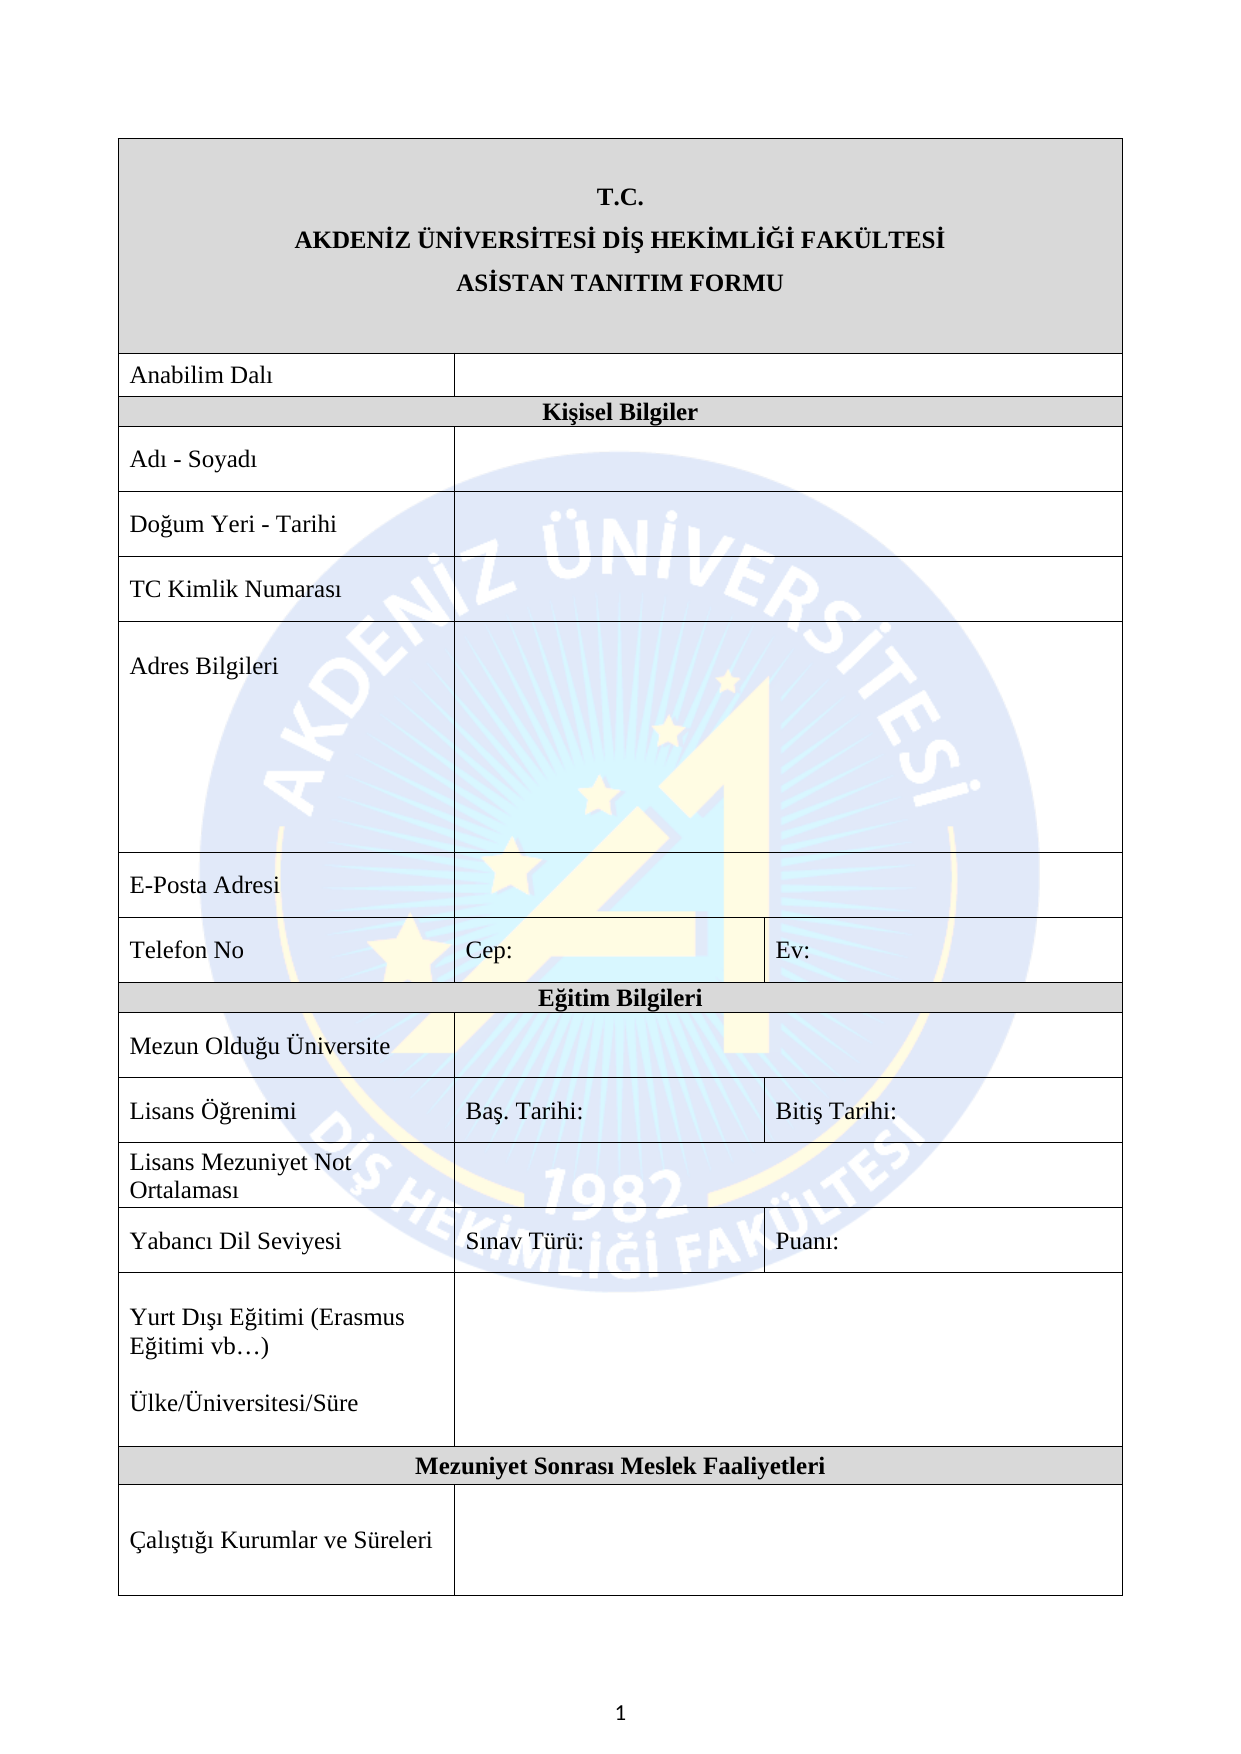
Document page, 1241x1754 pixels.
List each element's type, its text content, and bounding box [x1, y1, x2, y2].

table_cell Eğitim Bilgileri [119, 983, 1122, 1012]
table_cell Ev: [765, 918, 1122, 982]
table_cell Adı - Soyadı [119, 427, 454, 491]
table_cell Anabilim Dalı [119, 354, 454, 396]
table_cell TC Kimlik Numarası [119, 557, 454, 621]
table_cell Lisans Mezuniyet Not Ortalaması [119, 1143, 454, 1207]
table_cell [455, 354, 1122, 396]
table_cell Bitiş Tarihi: [765, 1078, 1122, 1142]
table_cell [455, 557, 1122, 621]
table_cell Kişisel Bilgiler [119, 397, 1122, 426]
table_cell [455, 427, 1122, 491]
table_cell [455, 1143, 764, 1207]
table_cell Puanı: [765, 1208, 1122, 1272]
table_cell E-Posta Adresi [119, 853, 454, 917]
table_cell Lisans Öğrenimi [119, 1078, 454, 1142]
table_cell Yurt Dışı Eğitimi (Erasmus Eğitimi vb…) Ülke/Üniversitesi/Süre [119, 1273, 454, 1446]
table_cell Baş. Tarihi: [455, 1078, 764, 1142]
table_cell Çalıştığı Kurumlar ve Süreleri [119, 1485, 454, 1594]
table_cell [455, 853, 1122, 917]
table_cell Mezuniyet Sonrası Meslek Faaliyetleri [119, 1447, 1122, 1484]
table_cell [455, 492, 1122, 556]
table_cell Mezun Olduğu Üniversite [119, 1013, 454, 1077]
table_cell Sınav Türü: [455, 1208, 764, 1272]
table_cell [764, 1273, 1122, 1446]
table_cell Telefon No [119, 918, 454, 982]
table_header T.C. AKDENİZ ÜNİVERSİTESİ DİŞ HEKİMLİĞİ FAKÜLTESİ ASİSTAN TANITIM FORMU [119, 139, 1122, 353]
table_cell [764, 1143, 1122, 1207]
table_cell Adres Bilgileri [119, 622, 454, 852]
table_cell [455, 622, 1122, 852]
table_cell [455, 1485, 1122, 1594]
table_cell Yabancı Dil Seviyesi [119, 1208, 454, 1272]
table_cell Cep: [455, 918, 764, 982]
table_cell [455, 1013, 1122, 1077]
table_cell [455, 1273, 764, 1446]
table_cell Doğum Yeri - Tarihi [119, 492, 454, 556]
